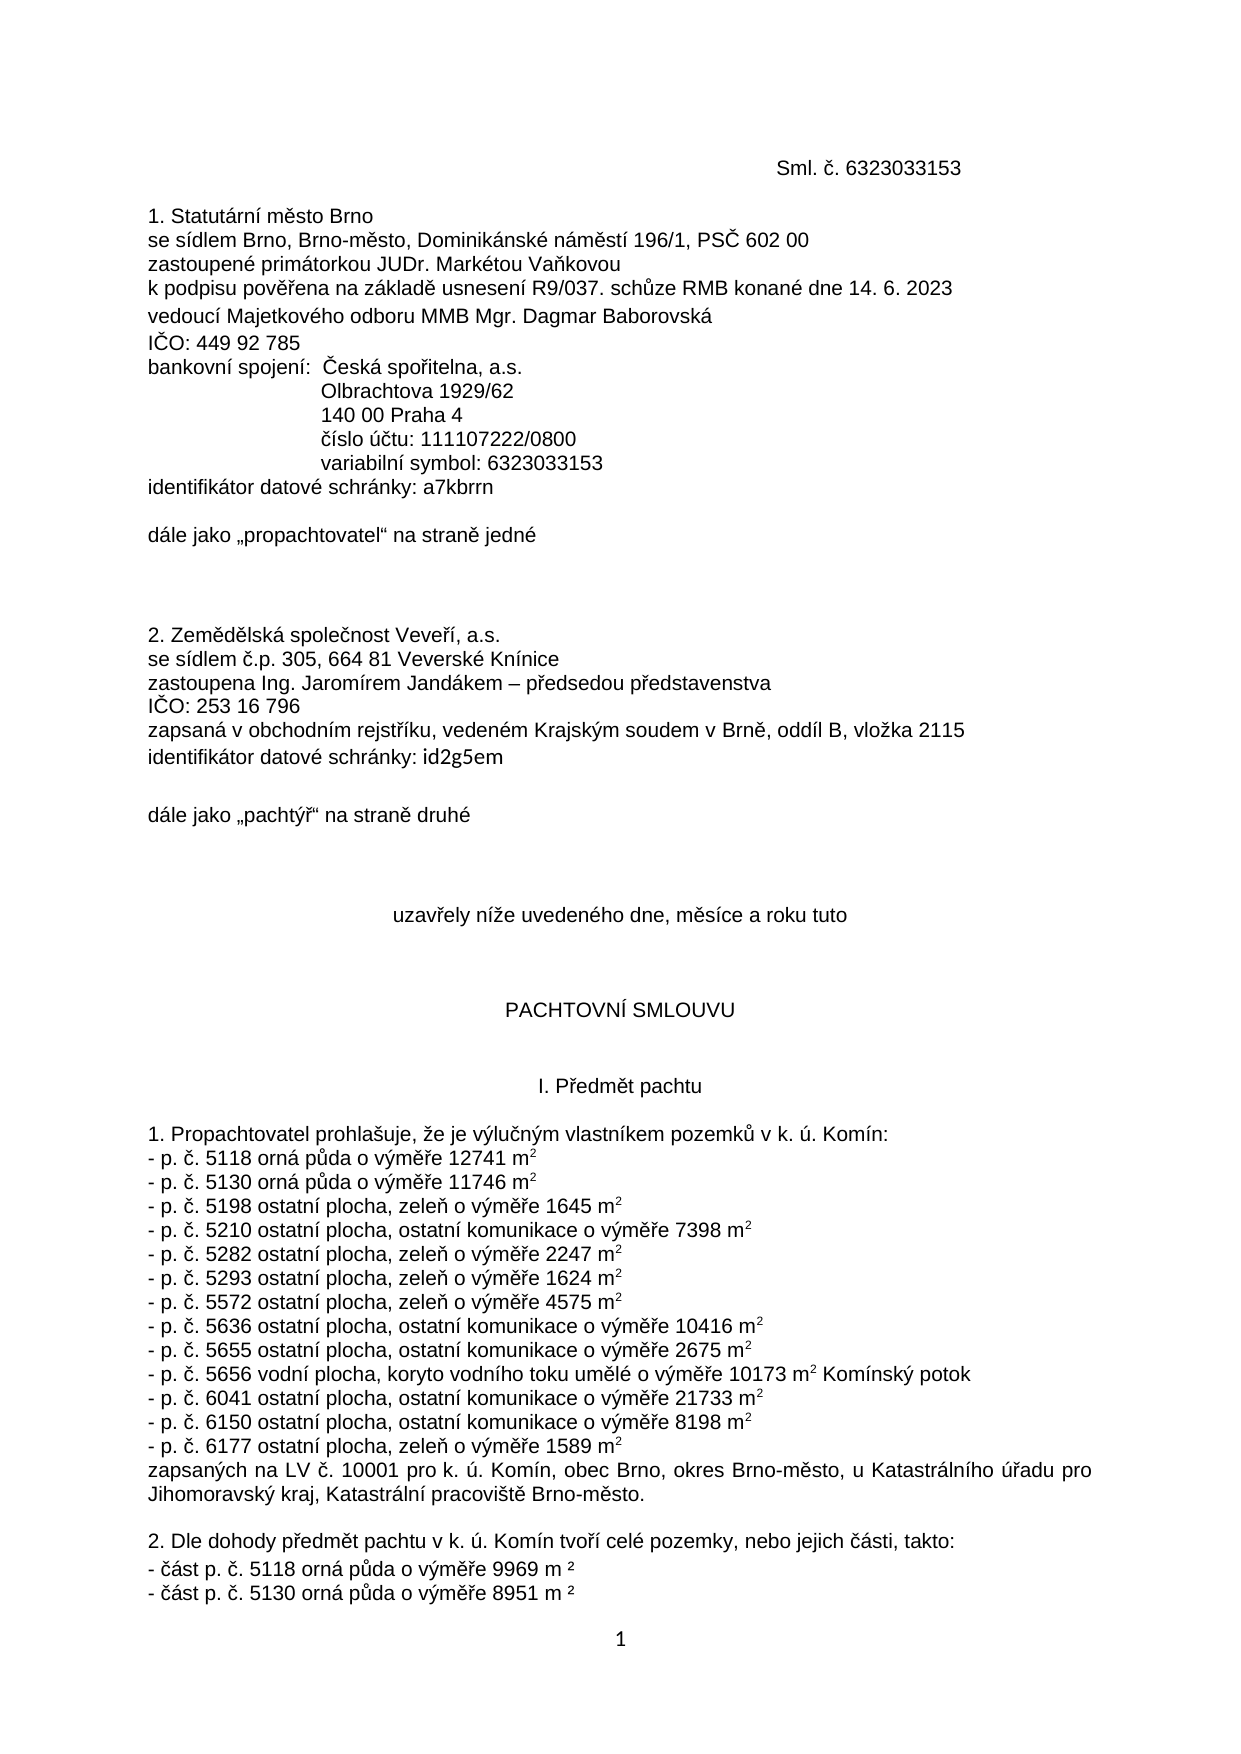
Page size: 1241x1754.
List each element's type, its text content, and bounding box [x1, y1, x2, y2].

text variabilní symbol: 6323033153 [148, 451, 1093, 475]
text - p. č. 5210 ostatní plocha, ostatní komunikace o výměře 7398 m2 [148, 1218, 1093, 1242]
text zapsaná v obchodním rejstříku, vedeném Krajským soudem v Brně, oddíl B, vložka 2115 [148, 718, 1093, 742]
text identifikátor datové schránky: id2g5em [148, 742, 1093, 770]
text IČO: 253 16 796 [148, 694, 1093, 718]
text číslo účtu: 111107222/0800 [148, 427, 1093, 451]
text zapsaných na LV č. 10001 pro k. ú. Komín, obec Brno, okres Brno-město, u Katastrálního úřadu pro Jihomoravský kraj, Katastrální pracoviště Brno-město. [148, 1457, 1093, 1505]
text I. Předmět pachtu [148, 1074, 1093, 1098]
text vedoucí Majetkového odboru MMB Mgr. Dagmar Baborovská [148, 303, 1093, 327]
text Olbrachtova 1929/62 [148, 379, 1093, 403]
text - p. č. 6177 ostatní plocha, zeleň o výměře 1589 m2 [148, 1433, 1093, 1457]
text 140 00 Praha 4 [148, 403, 1093, 427]
text - p. č. 5130 orná půda o výměře 11746 m2 [148, 1170, 1093, 1194]
text - p. č. 5282 ostatní plocha, zeleň o výměře 2247 m2 [148, 1242, 1093, 1266]
text - p. č. 6150 ostatní plocha, ostatní komunikace o výměře 8198 m2 [148, 1409, 1093, 1433]
text se sídlem č.p. 305, 664 81 Veverské Knínice [148, 646, 1093, 670]
text - část p. č. 5130 orná půda o výměře 8951 m ² [148, 1581, 1093, 1605]
text - p. č. 5656 vodní plocha, koryto vodního toku umělé o výměře 10173 m2 Komínský potok [148, 1362, 1093, 1386]
text - p. č. 5198 ostatní plocha, zeleň o výměře 1645 m2 [148, 1194, 1093, 1218]
text uzavřely níže uvedeného dne, měsíce a roku tuto [148, 902, 1093, 926]
text zastoupené primátorkou JUDr. Markétou Vaňkovou [148, 252, 1093, 276]
text 2. Dle dohody předmět pachtu v k. ú. Komín tvoří celé pozemky, nebo jejich části, takto: [148, 1529, 1093, 1553]
text dále jako „pachtýř“ na straně druhé [148, 802, 1093, 826]
text 2. Zemědělská společnost Veveří, a.s. [148, 622, 1093, 646]
text - část p. č. 5118 orná půda o výměře 9969 m ² [148, 1557, 1093, 1581]
text identifikátor datové schránky: a7kbrrn [148, 475, 1093, 499]
text 1. Propachtovatel prohlašuje, že je výlučným vlastníkem pozemků v k. ú. Komín: [148, 1122, 1093, 1146]
text zastoupena Ing. Jaromírem Jandákem – předsedou představenstva [148, 670, 1093, 694]
text - p. č. 5293 ostatní plocha, zeleň o výměře 1624 m2 [148, 1266, 1093, 1290]
text Sml. č. 6323033153 [148, 156, 1093, 180]
text IČO: 449 92 785 [148, 331, 1093, 355]
text - p. č. 5655 ostatní plocha, ostatní komunikace o výměře 2675 m2 [148, 1338, 1093, 1362]
text k podpisu pověřena na základě usnesení R9/037. schůze RMB konané dne 14. 6. 2023 [148, 276, 1093, 300]
text PACHTOVNÍ SMLOUVU [148, 998, 1093, 1022]
text 1. Statutární město Brno [148, 204, 1093, 228]
text se sídlem Brno, Brno-město, Dominikánské náměstí 196/1, PSČ 602 00 [148, 228, 1093, 252]
text - p. č. 5636 ostatní plocha, ostatní komunikace o výměře 10416 m2 [148, 1314, 1093, 1338]
text dále jako „propachtovatel“ na straně jedné [148, 523, 1093, 547]
text - p. č. 5572 ostatní plocha, zeleň o výměře 4575 m2 [148, 1290, 1093, 1314]
text - p. č. 6041 ostatní plocha, ostatní komunikace o výměře 21733 m2 [148, 1386, 1093, 1409]
text bankovní spojení: Česká spořitelna, a.s. [148, 355, 1093, 379]
text - p. č. 5118 orná půda o výměře 12741 m2 [148, 1146, 1093, 1170]
